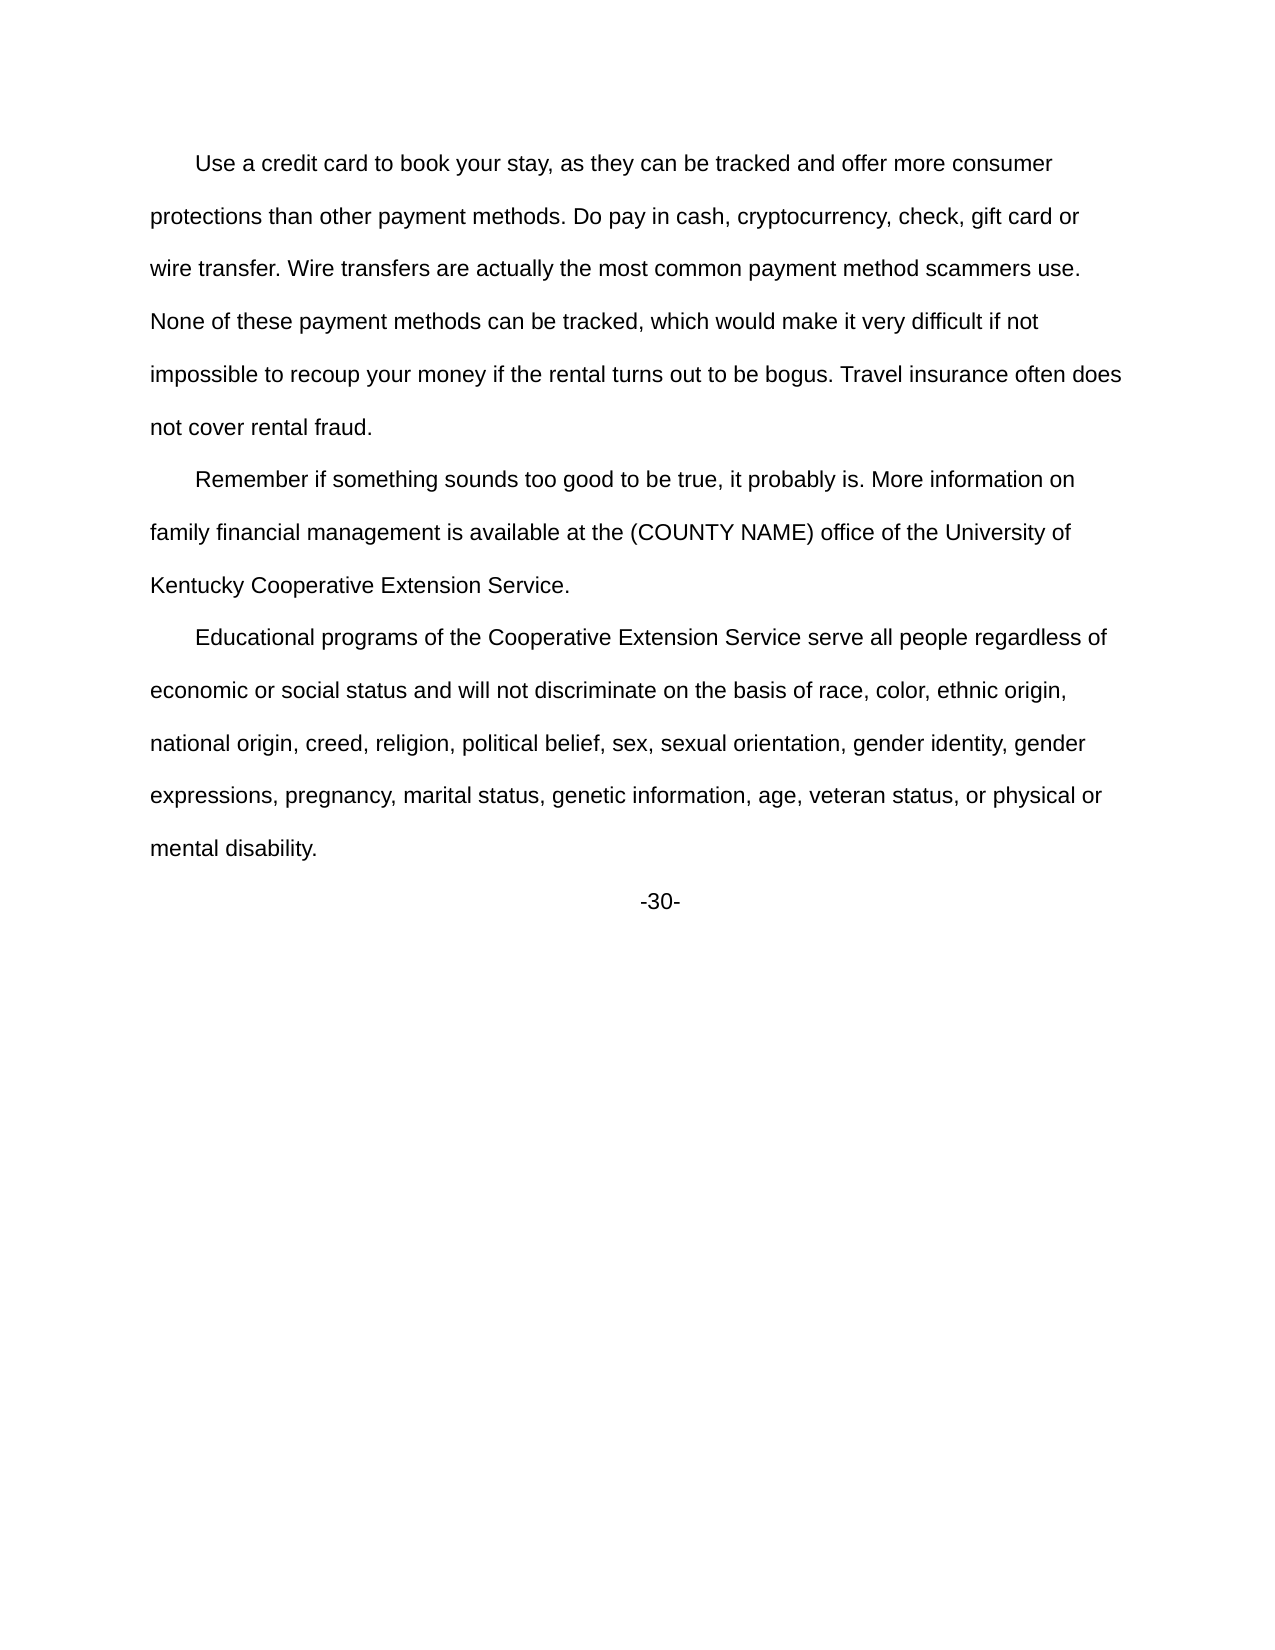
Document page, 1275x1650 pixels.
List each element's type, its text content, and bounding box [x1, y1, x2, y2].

text Remember if something sounds too good to be true, it probably is. More information on family financial management is available at the (COUNTY NAME) office of the University of Kentucky Cooperative Extension Service. [150, 466, 1125, 598]
text -30- [150, 888, 1125, 914]
text Use a credit card to book your stay, as they can be tracked and offer more consumer protections than other payment methods. Do pay in cash, cryptocurrency, check, gift card or wire transfer. Wire transfers are actually the most common payment method scammers use. None of these payment methods can be tracked, which would make it very difficult if not impossible to recoup your money if the rental turns out to be bogus. Travel insurance often does not cover rental fraud. [150, 150, 1125, 440]
text Educational programs of the Cooperative Extension Service serve all people regardless of economic or social status and will not discriminate on the basis of race, color, ethnic origin, national origin, creed, religion, political belief, sex, sexual orientation, gender identity, gender expressions, pregnancy, marital status, genetic information, age, veteran status, or physical or mental disability. [150, 624, 1125, 862]
